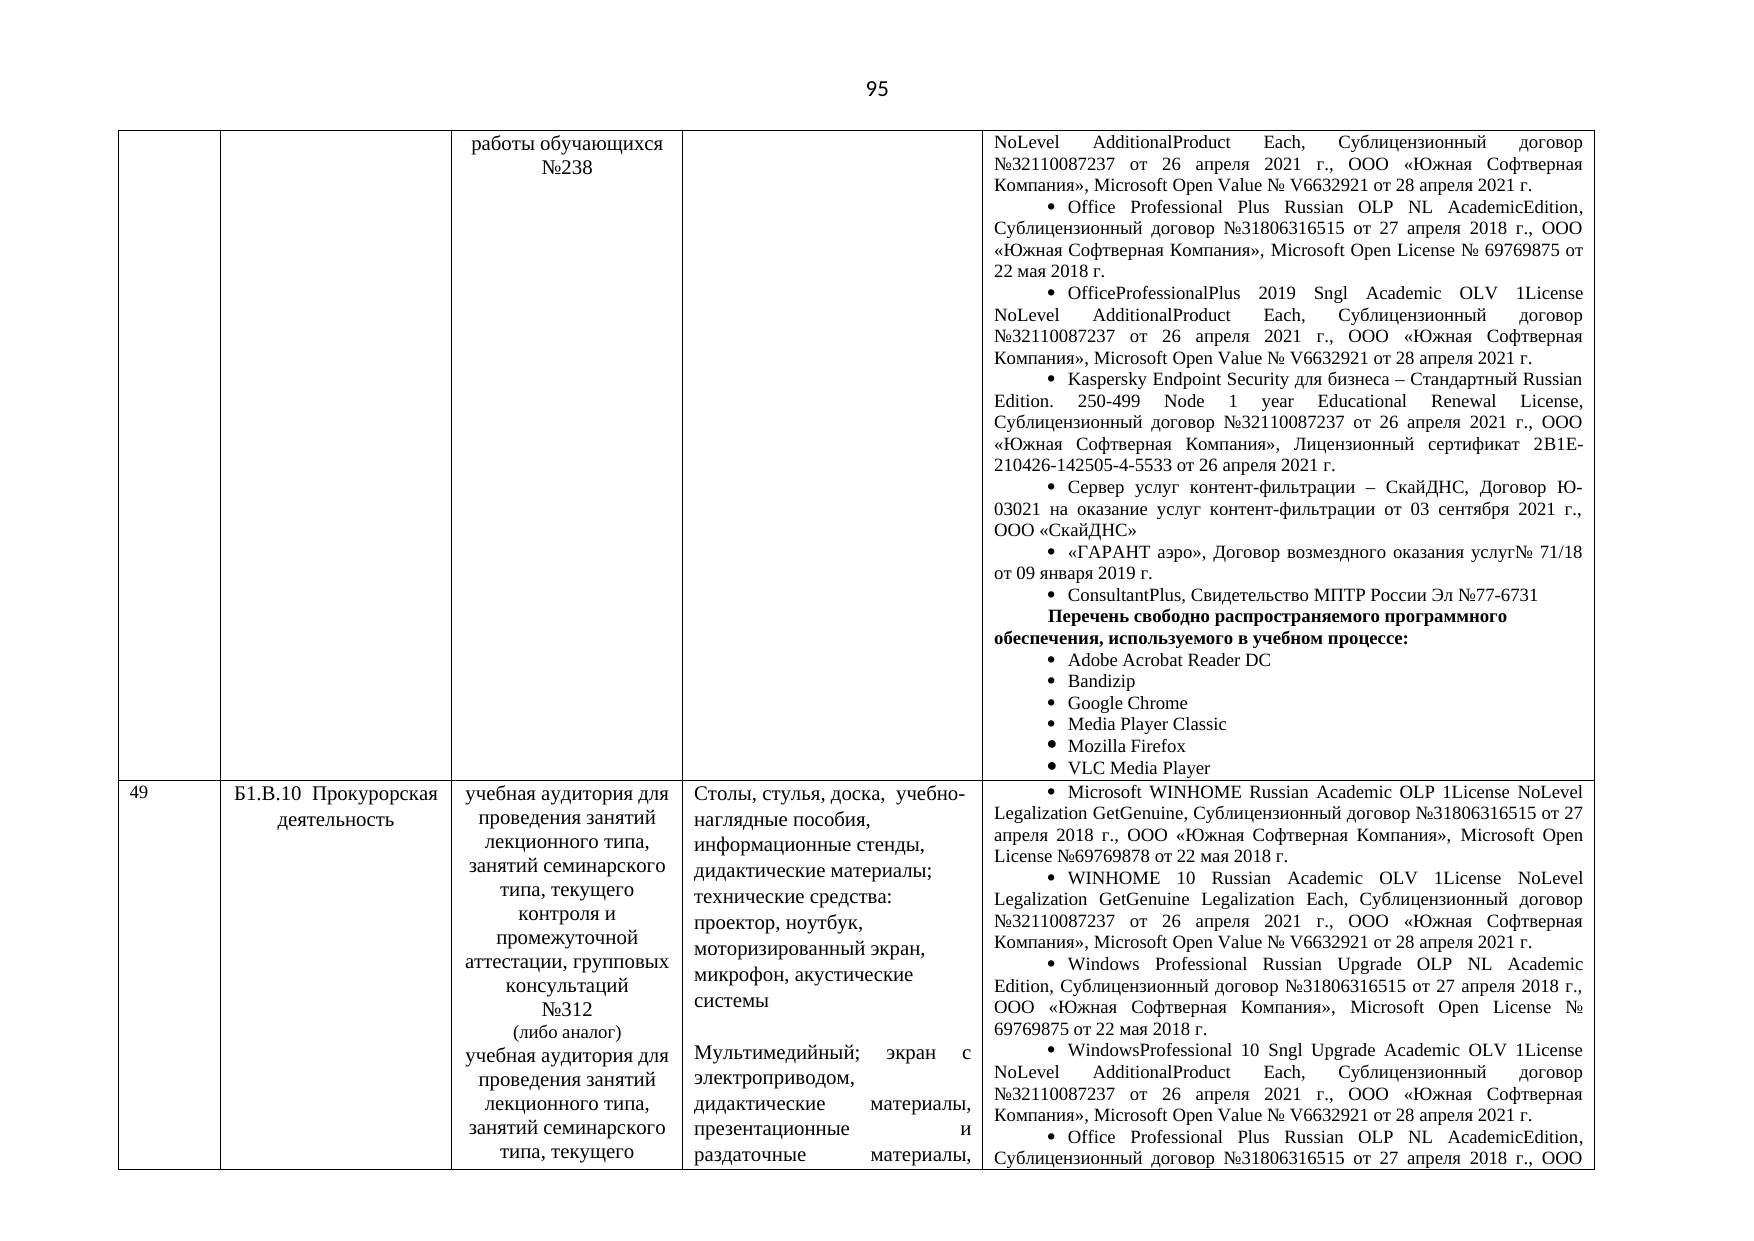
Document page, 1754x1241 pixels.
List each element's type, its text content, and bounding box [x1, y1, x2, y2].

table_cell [452, 781, 682, 1169]
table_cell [983, 781, 1594, 1169]
table_cell 49 [119, 781, 220, 1169]
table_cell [452, 131, 682, 779]
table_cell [221, 781, 451, 1169]
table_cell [683, 131, 982, 779]
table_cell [983, 131, 1594, 779]
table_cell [683, 781, 982, 1169]
